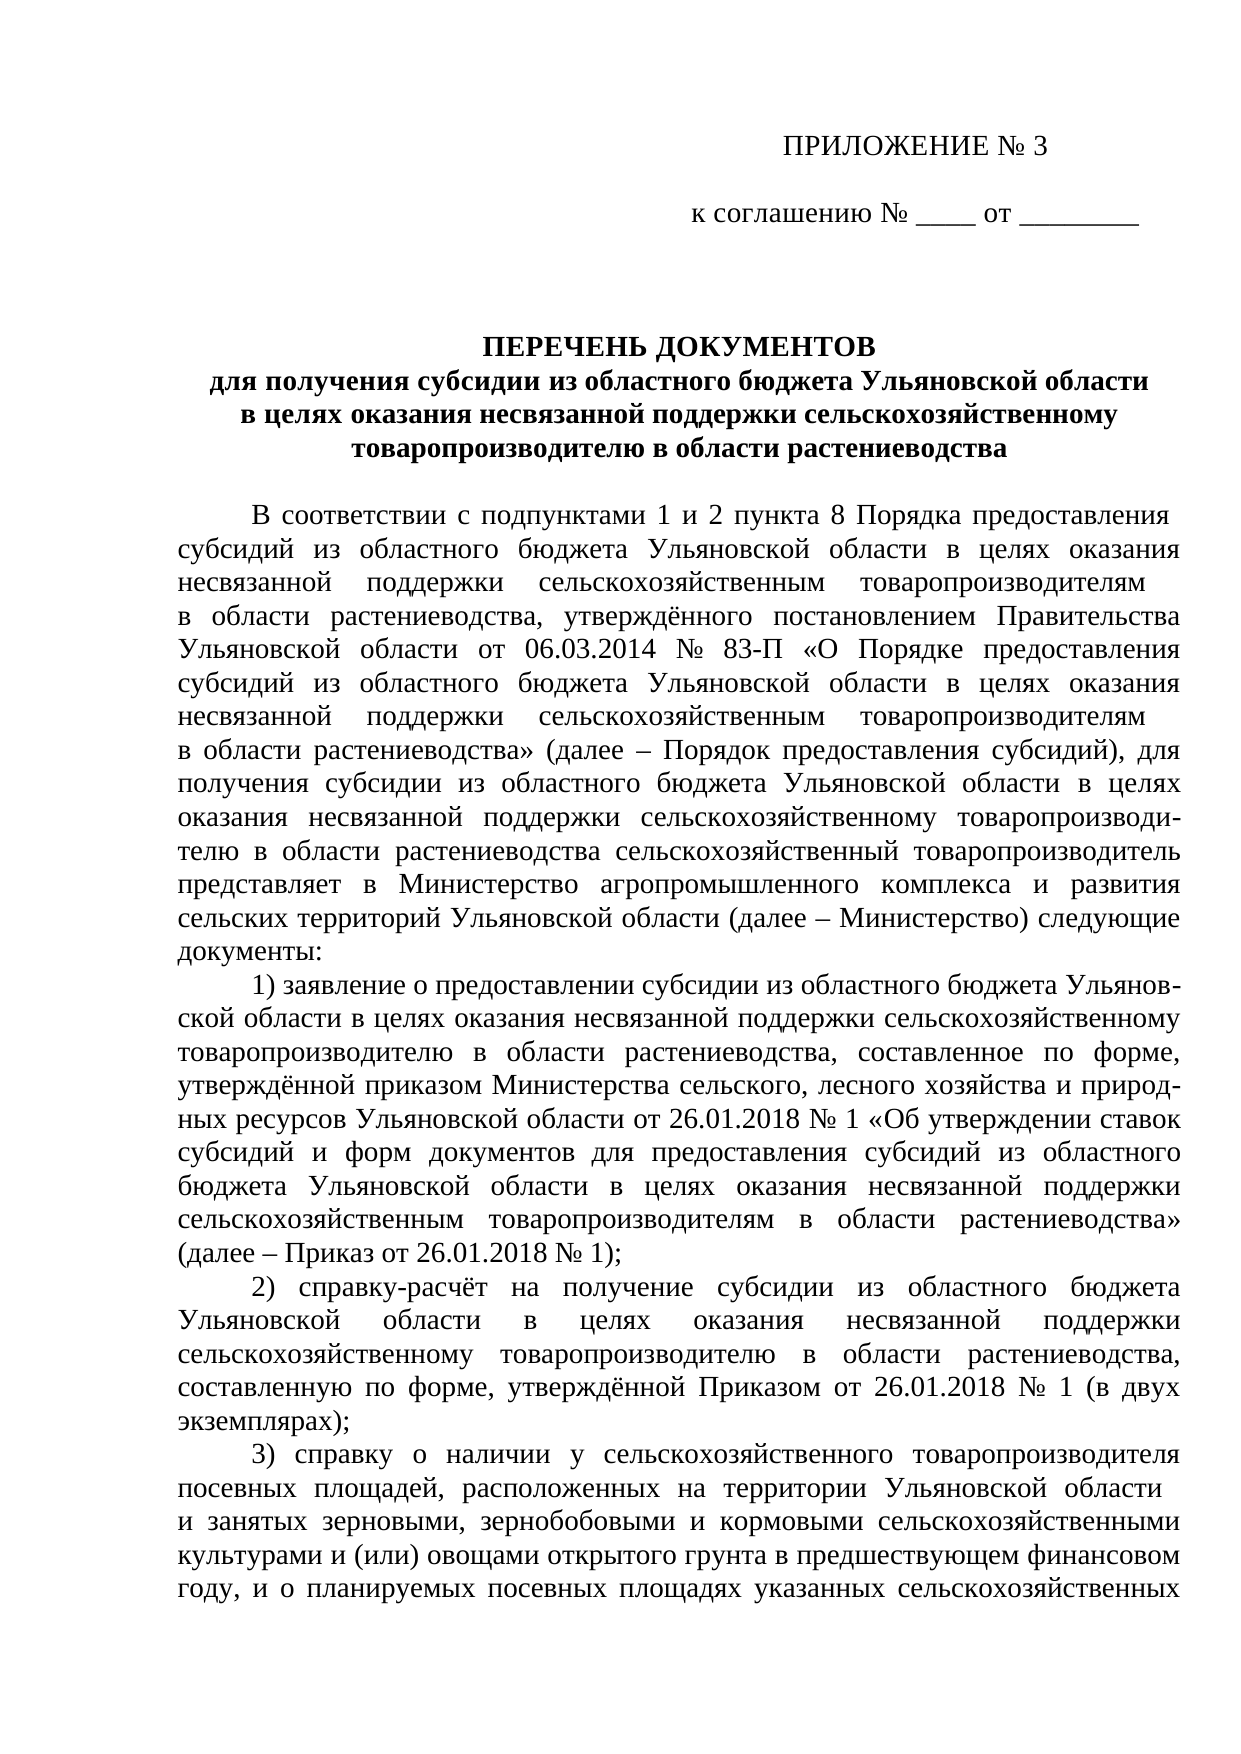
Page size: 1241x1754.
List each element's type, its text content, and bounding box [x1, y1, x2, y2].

title к соглашению № ____ от ________ [650, 195, 1181, 229]
title ПРИЛОЖЕНИЕ № 3 [650, 128, 1181, 162]
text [177, 1436, 1181, 1604]
text 2) справку-расчёт на получение субсидии из областного бюджета Ульяновской области в целях оказания несвязанной поддержки сельскохозяйственному товаропроизводителю в области растениеводства, составленную по форме, утверждённой Приказом от 26.01.2018 № 1 (в двух экземплярах); [177, 1269, 1181, 1436]
title в целях оказания несвязанной поддержки сельскохозяйственному товаропроизводителю в области растениеводства [177, 397, 1181, 464]
title В соответствии с подпунктами 1 и 2 пункта 8 Порядка предоставления субсидий из областного бюджета Ульяновской области в целях оказания несвязанной поддержки сельскохозяйственным товаропроизводителям в области растениеводства, утверждённого постановлением Правительства Ульяновской области от 06.03.2014 № 83-П «О Порядке предоставления субсидий из областного бюджета Ульяновской области в целях оказания несвязанной поддержки сельскохозяйственным товаропроизводителям в области растениеводства» (далее – Порядок предоставления субсидий), для получения субсидии из областного бюджета Ульяновской области в целях оказания несвязанной поддержки сельскохозяйственному товаропроизводителю в области растениеводства сельскохозяйственный товаропроизводитель представляет в Министерство агропромышленного комплекса и развития сельских территорий Ульяновской области (далее – Министерство) следующие документы: [177, 497, 1181, 967]
title ПЕРЕЧЕНЬ ДОКУМЕНТОВ [177, 329, 1181, 363]
text 1) заявление о предоставлении субсидии из областного бюджета Ульяновской области в целях оказания несвязанной поддержки сельскохозяйственному товаропроизводителю в области растениеводства, составленное по форме, утверждённой приказом Министерства сельского, лесного хозяйства и природных ресурсов Ульяновской области от 26.01.2018 № 1 «Об утверждении ставок субсидий и форм документов для предоставления субсидий из областного бюджета Ульяновской области в целях оказания несвязанной поддержки сельскохозяйственным товаропроизводителям в области растениеводства» (далее – Приказ от 26.01.2018 № 1); [177, 967, 1181, 1269]
title для получения субсидии из областного бюджета Ульяновской области [177, 363, 1181, 397]
